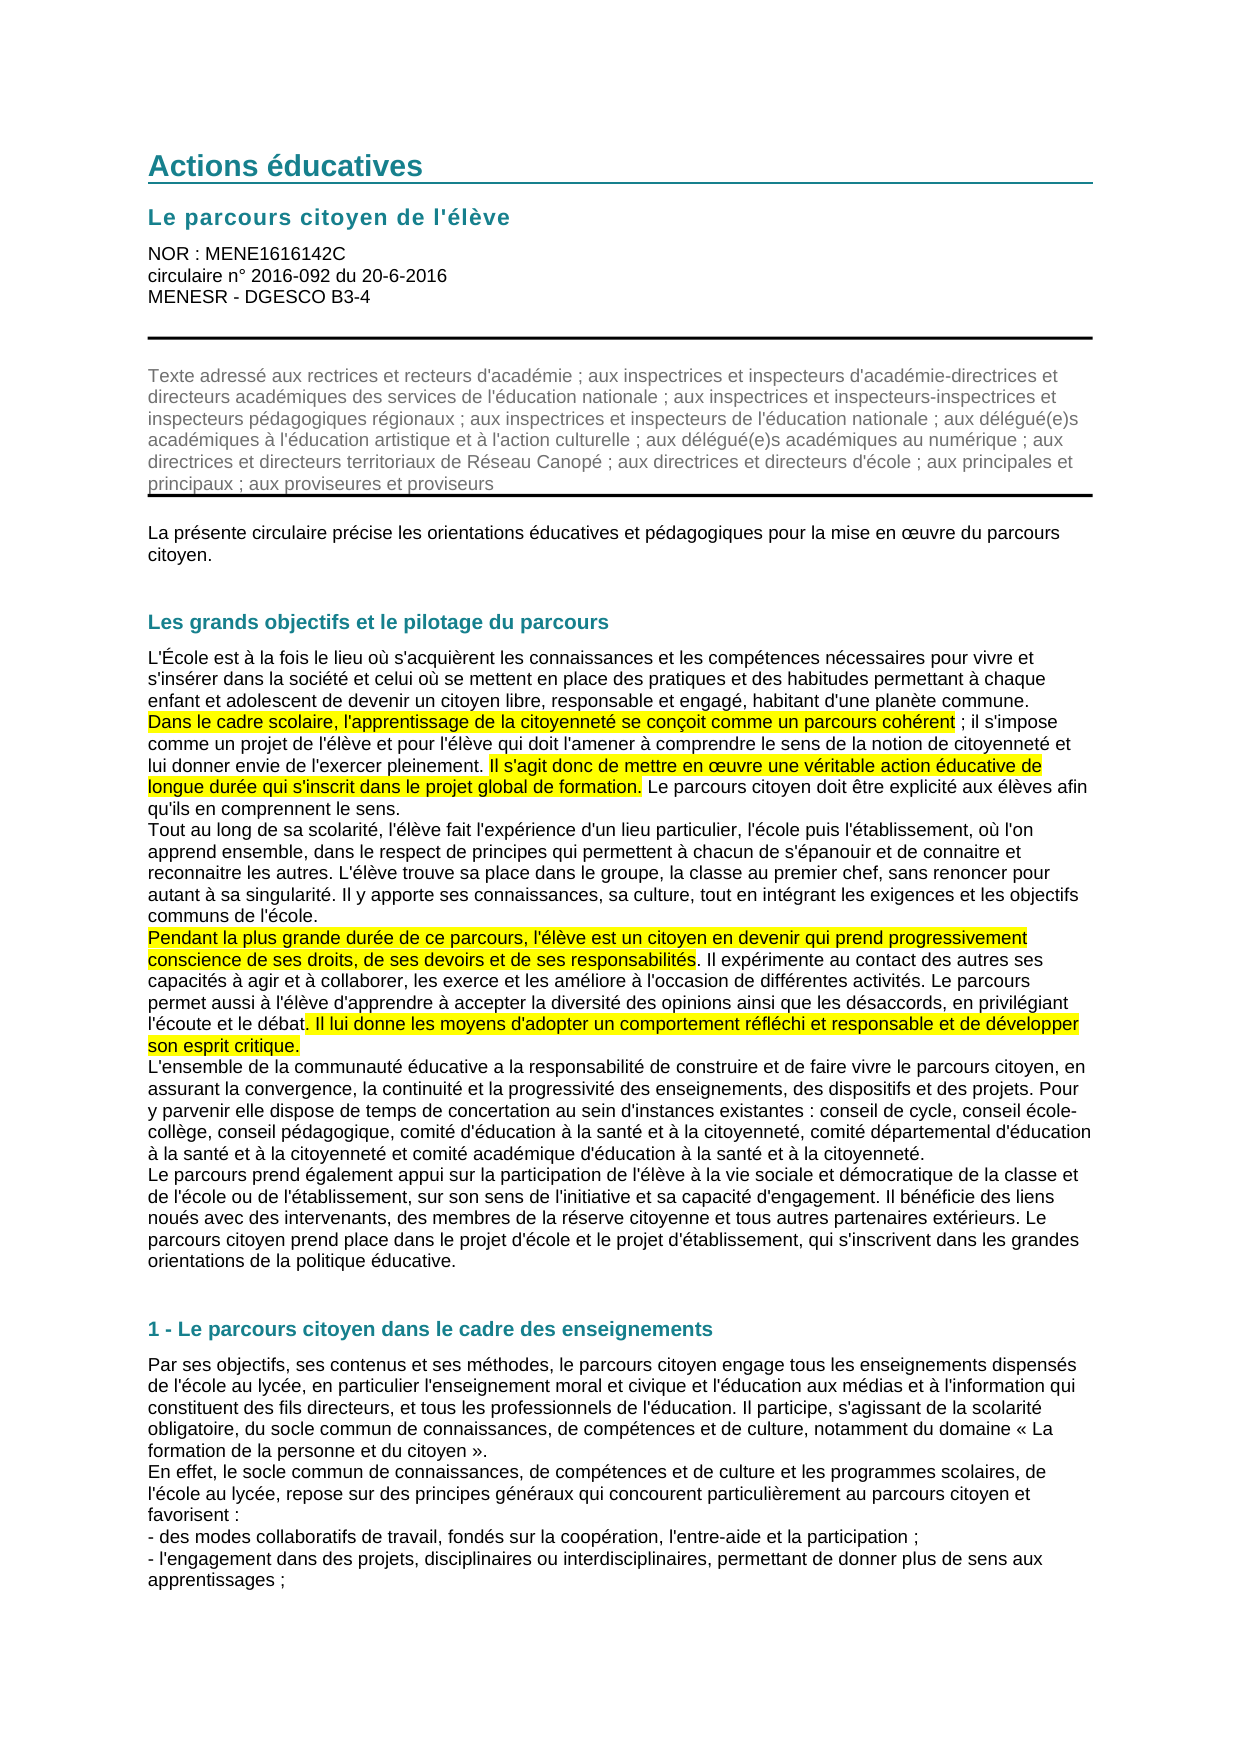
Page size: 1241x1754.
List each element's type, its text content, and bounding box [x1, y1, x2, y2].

text Actions éducatives [148, 148, 1093, 182]
text - l'engagement dans des projets, disciplinaires ou interdisciplinaires, permettant de donner plus de sens aux apprentissages ; [148, 1547, 1093, 1591]
text Le parcours prend également appui sur la participation de l'élève à la vie sociale et démocratique de la classe et de l'école ou de l'établissement, sur son sens de l'initiative et sa capacité d'engagement. Il bénéficie des liens noués avec des intervenants, des membres de la réserve citoyenne et tous autres partenaires extérieurs. Le parcours citoyen prend place dans le projet d'école et le projet d'établissement, qui s'inscrivent dans les grandes orientations de la politique éducative. [148, 1164, 1093, 1272]
text Pendant la plus grande durée de ce parcours, l'élève est un citoyen en devenir qui prend progressivement conscience de ses droits, de ses devoirs et de ses responsabilités. Il expérimente au contact des autres ses capacités à agir et à collaborer, les exerce et les améliore à l'occasion de différentes activités. Le parcours permet aussi à l'élève d'apprendre à accepter la diversité des opinions ainsi que les désaccords, en privilégiant l'écoute et le débat. Il lui donne les moyens d'adopter un comportement réfléchi et responsable et de développer son esprit critique. [148, 927, 1093, 1056]
text Par ses objectifs, ses contenus et ses méthodes, le parcours citoyen engage tous les enseignements dispensés de l'école au lycée, en particulier l'enseignement moral et civique et l'éducation aux médias et à l'information qui constituent des fils directeurs, et tous les professionnels de l'éducation. Il participe, s'agissant de la scolarité obligatoire, du socle commun de connaissances, de compétences et de culture, notamment du domaine « La formation de la personne et du citoyen ». [148, 1353, 1093, 1461]
text NOR : MENE1616142C circulaire n° 2016-092 du 20-6-2016 MENESR - DGESCO B3-4 [148, 243, 1093, 308]
text 1 - Le parcours citoyen dans le cadre des enseignements [148, 1317, 1093, 1341]
text En effet, le socle commun de connaissances, de compétences et de culture et les programmes scolaires, de l'école au lycée, repose sur des principes généraux qui concourent particulièrement au parcours citoyen et favorisent : [148, 1461, 1093, 1526]
text Tout au long de sa scolarité, l'élève fait l'expérience d'un lieu particulier, l'école puis l'établissement, où l'on apprend ensemble, dans le respect de principes qui permettent à chacun de s'épanouir et de connaitre et reconnaitre les autres. L'élève trouve sa place dans le groupe, la classe au premier chef, sans renoncer pour autant à sa singularité. Il y apporte ses connaissances, sa culture, tout en intégrant les exigences et les objectifs communs de l'école. [148, 819, 1093, 927]
text La présente circulaire précise les orientations éducatives et pédagogiques pour la mise en œuvre du parcours citoyen. [148, 522, 1093, 565]
text L'École est à la fois le lieu où s'acquièrent les connaissances et les compétences nécessaires pour vivre et s'insérer dans la société et celui où se mettent en place des pratiques et des habitudes permettant à chaque enfant et adolescent de devenir un citoyen libre, responsable et engagé, habitant d'une planète commune. [148, 647, 1093, 711]
text Le parcours citoyen de l'élève [148, 204, 1093, 231]
text Dans le cadre scolaire, l'apprentissage de la citoyenneté se conçoit comme un parcours cohérent ; il s'impose comme un projet de l'élève et pour l'élève qui doit l'amener à comprendre le sens de la notion de citoyenneté et lui donner envie de l'exercer pleinement. Il s'agit donc de mettre en œuvre une véritable action éducative de longue durée qui s'inscrit dans le projet global de formation. Le parcours citoyen doit être explicité aux élèves afin qu'ils en comprennent le sens. [148, 711, 1093, 819]
text - des modes collaboratifs de travail, fondés sur la coopération, l'entre-aide et la participation ; [148, 1526, 1093, 1547]
text Texte adressé aux rectrices et recteurs d'académie ; aux inspectrices et inspecteurs d'académie-directrices et directeurs académiques des services de l'éducation nationale ; aux inspectrices et inspecteurs-inspectrices et inspecteurs pédagogiques régionaux ; aux inspectrices et inspecteurs de l'éducation nationale ; aux délégué(e)s académiques à l'éducation artistique et à l'action culturelle ; aux délégué(e)s académiques au numérique ; aux directrices et directeurs territoriaux de Réseau Canopé ; aux directrices et directeurs d'école ; aux principales et principaux ; aux proviseures et proviseurs [148, 364, 1093, 493]
text L'ensemble de la communauté éducative a la responsabilité de construire et de faire vivre le parcours citoyen, en assurant la convergence, la continuité et la progressivité des enseignements, des dispositifs et des projets. Pour y parvenir elle dispose de temps de concertation au sein d'instances existantes : conseil de cycle, conseil école-collège, conseil pédagogique, comité d'éducation à la santé et à la citoyenneté, comité départemental d'éducation à la santé et à la citoyenneté et comité académique d'éducation à la santé et à la citoyenneté. [148, 1056, 1093, 1164]
text Les grands objectifs et le pilotage du parcours [148, 610, 1093, 634]
